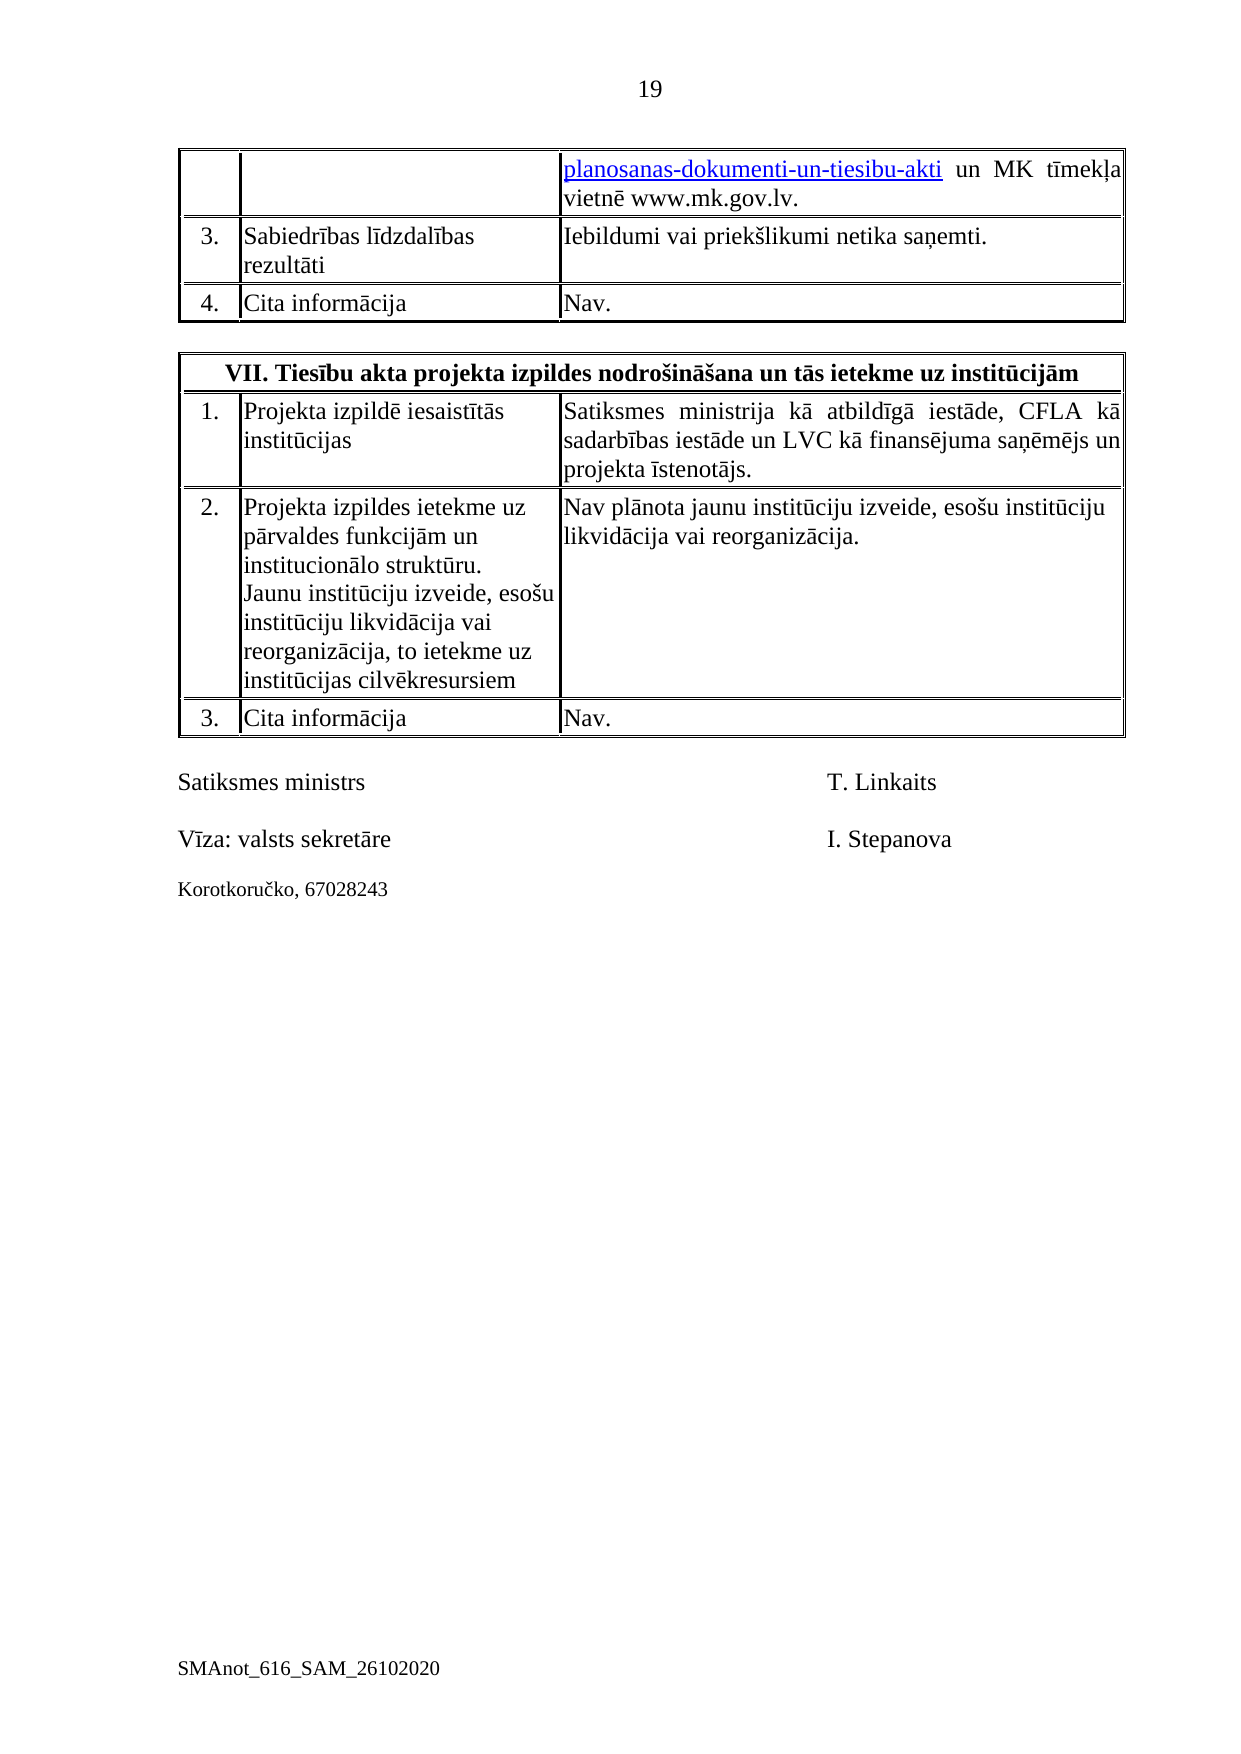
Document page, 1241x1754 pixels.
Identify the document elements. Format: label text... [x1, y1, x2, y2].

table_cell Projekta izpildes ietekme uz pārvaldes funkcijām un institucionālo struktūru. Jaunu institūciju izveide, esošu institūciju likvidācija vai reorganizācija, to ietekme uz institūcijas cilvēkresursiem [242, 489, 559, 697]
table_cell Nav. [560, 282, 1124, 320]
table_cell Cita informācija [240, 285, 560, 320]
table_cell Iebildumi vai priekšlikumi netika saņemti. [560, 215, 1124, 282]
table_cell 2. [180, 149, 240, 215]
text Vīza: valsts sekretāre I. Stepanova [177, 824, 1122, 853]
table_cell Projekta izpildē iesaistītās institūcijas [242, 394, 559, 486]
table_cell Nav plānota jaunu institūciju izveide, esošu institūciju likvidācija vai reorganizācija. [560, 486, 1124, 697]
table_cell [240, 149, 560, 215]
table_cell Satiksmes ministrija kā atbildīgā iestāde, CFLA kā sadarbības iestāde un LVC kā finansējuma saņēmējs un projekta īstenotājs. [562, 390, 1123, 486]
table_cell Sabiedrības līdzdalības rezultāti [242, 218, 559, 282]
text Satiksmes ministrs T. Linkaits [177, 767, 1122, 796]
table_cell Nav. [560, 697, 1124, 735]
table_cell 1. [181, 390, 239, 486]
table_cell Cita informācija [240, 700, 560, 735]
table_cell 3. [180, 215, 240, 282]
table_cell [560, 151, 1123, 215]
table_cell 4. [180, 282, 240, 320]
table_cell 3. [180, 697, 240, 735]
text Korotkoručko, 67028243 [177, 877, 1122, 901]
table_header VII. Tiesību akta projekta izpildes nodrošināšana un tās ietekme uz institūcijām [181, 355, 1123, 390]
table_cell 2. [180, 486, 240, 697]
